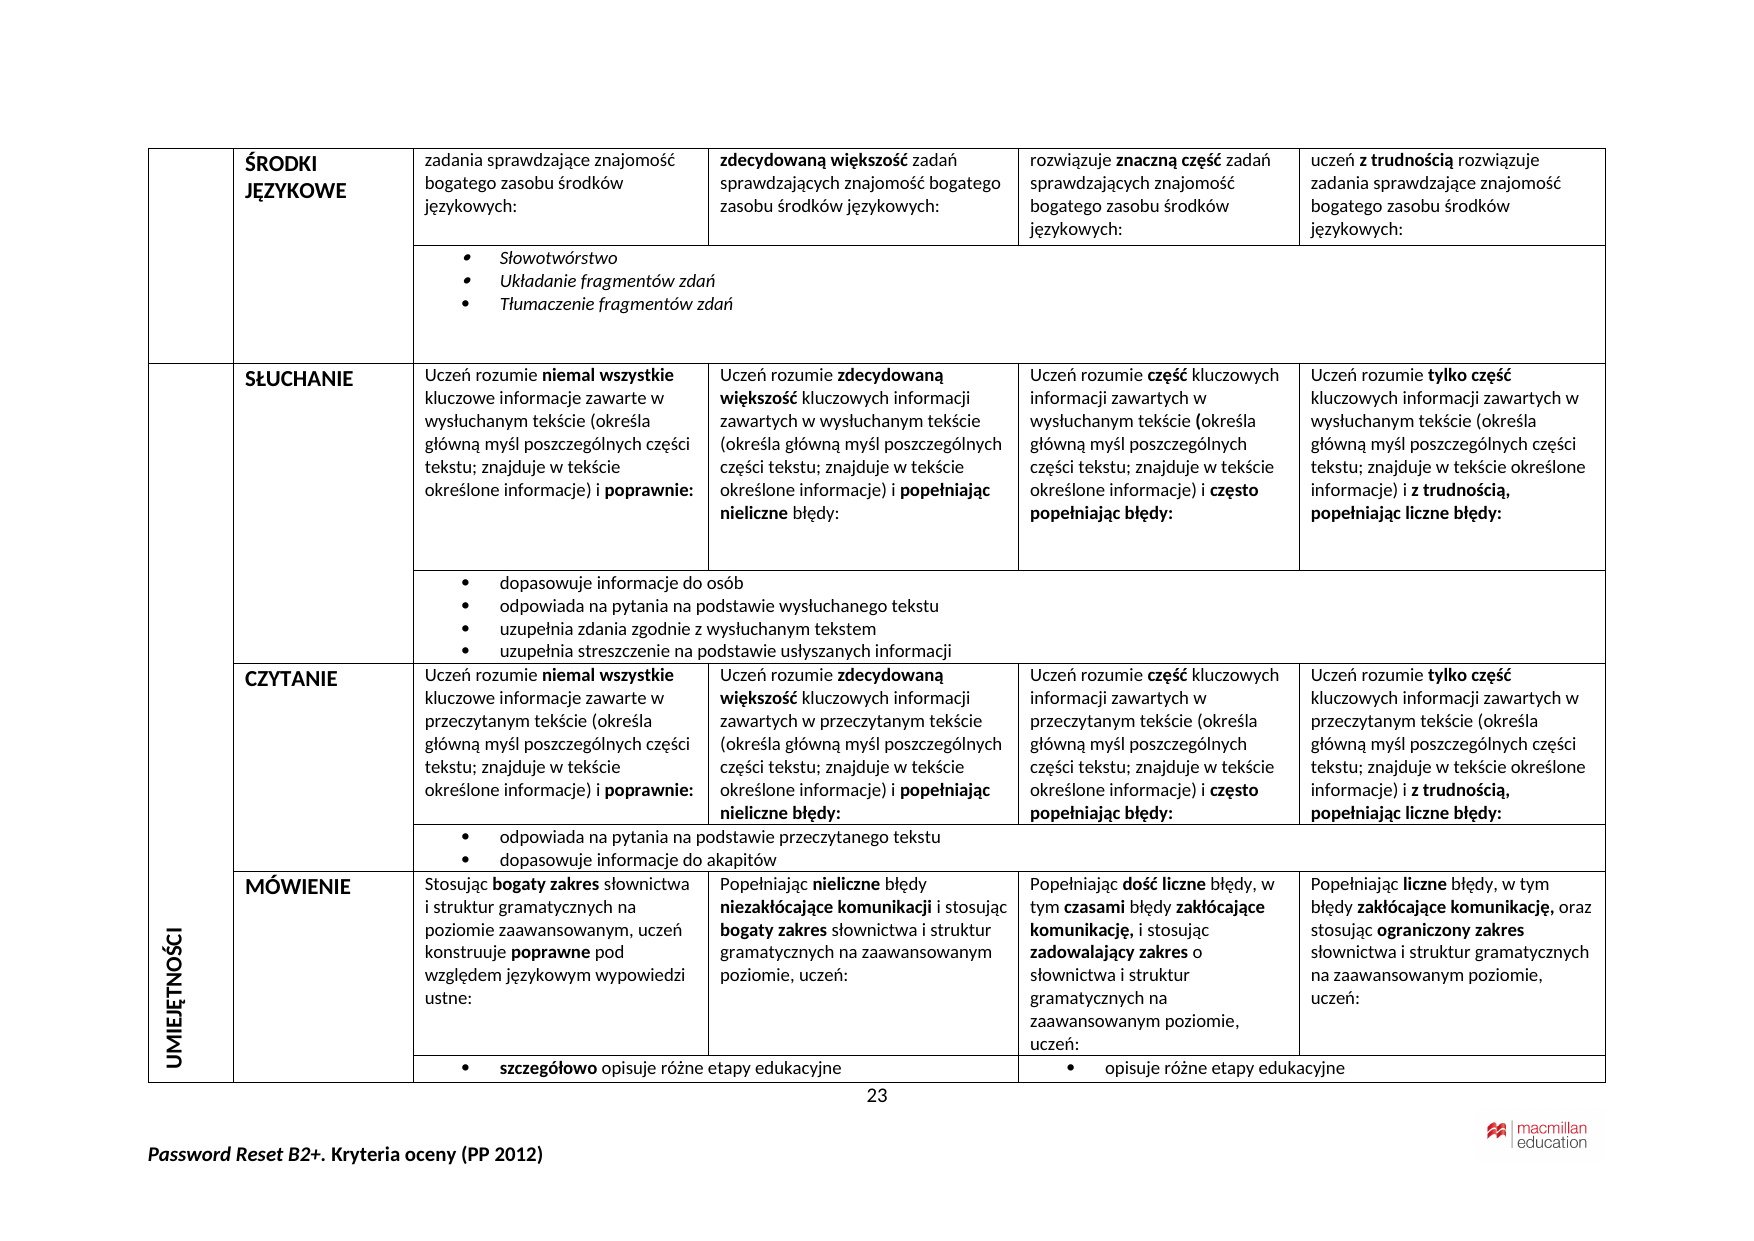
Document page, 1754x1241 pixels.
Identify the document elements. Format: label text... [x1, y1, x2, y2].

table_cell Uczeń rozumie część kluczowych informacji zawartych w wysłuchanym tekście (określa główną myśl poszczególnych części tekstu; znajduje w tekście określone informacje) i często popełniając błędy: [1019, 364, 1299, 570]
table_cell SŁUCHANIE [234, 364, 413, 663]
table_cell odpowiada na pytania na podstawie przeczytanego tekstu dopasowuje informacje do akapitów [414, 825, 1605, 871]
table_cell Uczeń rozumie zdecydowaną większość kluczowych informacji zawartych w przeczytanym tekście (określa główną myśl poszczególnych części tekstu; znajduje w tekście określone informacje) i popełniając nieliczne błędy: [709, 664, 1018, 824]
table_cell Uczeń rozumie tylko część kluczowych informacji zawartych w wysłuchanym tekście (określa główną myśl poszczególnych części tekstu; znajduje w tekście określone informacje) i z trudnością, popełniając liczne błędy: [1300, 364, 1605, 570]
table_cell Stosując bogaty zakres słownictwa i struktur gramatycznych na poziomie zaawansowanym, uczeń konstruuje poprawne pod względem językowym wypowiedzi ustne: [414, 872, 708, 1055]
table_cell Uczeń rozumie część kluczowych informacji zawartych w przeczytanym tekście (określa główną myśl poszczególnych części tekstu; znajduje w tekście określone informacje) i często popełniając błędy: [1019, 664, 1299, 824]
picture [1475, 1108, 1605, 1162]
table_cell UMIEJĘTNOŚCI [149, 364, 233, 1082]
table_cell Popełniając liczne błędy, w tym błędy zakłócające komunikację, oraz stosując ograniczony zakres słownictwa i struktur gramatycznych na zaawansowanym poziomie, uczeń: [1300, 872, 1605, 1055]
table_cell Słowotwórstwo Układanie fragmentów zdań Tłumaczenie fragmentów zdań [414, 246, 1605, 363]
table_cell Popełniając dość liczne błędy, w tym czasami błędy zakłócające komunikację, i stosując zadowalający zakres o słownictwa i struktur gramatycznych na zaawansowanym poziomie, uczeń: [1019, 872, 1299, 1055]
table_cell Uczeń rozumie niemal wszystkie kluczowe informacje zawarte w przeczytanym tekście (określa główną myśl poszczególnych części tekstu; znajduje w tekście określone informacje) i poprawnie: [414, 664, 708, 824]
table_cell dopasowuje informacje do osób odpowiada na pytania na podstawie wysłuchanego tekstu uzupełnia zdania zgodnie z wysłuchanym tekstem uzupełnia streszczenie na podstawie usłyszanych informacji [414, 571, 1605, 663]
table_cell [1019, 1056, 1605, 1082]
table_cell ZADANIA NA ŚRODKI JĘZYKOWE [234, 149, 413, 363]
table_cell Uczeń na ogół poprawnie rozwiązuje znaczną część zadań sprawdzających znajomość bogatego zasobu środków językowych: [1019, 149, 1299, 245]
table_cell Uczeń rozumie tylko część kluczowych informacji zawartych w przeczytanym tekście (określa główną myśl poszczególnych części tekstu; znajduje w tekście określone informacje) i z trudnością, popełniając liczne błędy: [1300, 664, 1605, 824]
table_cell MÓWIENIE [234, 872, 413, 1082]
table_cell Uczeń poprawnie rozwiązuje zdecydowaną większość zadań sprawdzających znajomość bogatego zasobu środków językowych: [709, 149, 1018, 245]
table_cell Uczeń poprawnie rozwiązuje zadania sprawdzające znajomość bogatego zasobu środków językowych: [414, 149, 708, 245]
table_cell Uczeń rozumie zdecydowaną większość kluczowych informacji zawartych w wysłuchanym tekście (określa główną myśl poszczególnych części tekstu; znajduje w tekście określone informacje) i popełniając nieliczne błędy: [709, 364, 1018, 570]
table_cell Uczeń rozumie niemal wszystkie kluczowe informacje zawarte w wysłuchanym tekście (określa główną myśl poszczególnych części tekstu; znajduje w tekście określone informacje) i poprawnie: [414, 364, 708, 570]
table_cell Popełniając liczne błędy językowe, uczeń z trudnością rozwiązuje zadania sprawdzające znajomość bogatego zasobu środków językowych: [1300, 149, 1605, 245]
table_cell Popełniając nieliczne błędy niezakłócające komunikacji i stosując bogaty zakres słownictwa i struktur gramatycznych na zaawansowanym poziomie, uczeń: [709, 872, 1018, 1055]
table_cell CZYTANIE [234, 664, 413, 871]
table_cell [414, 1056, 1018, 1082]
